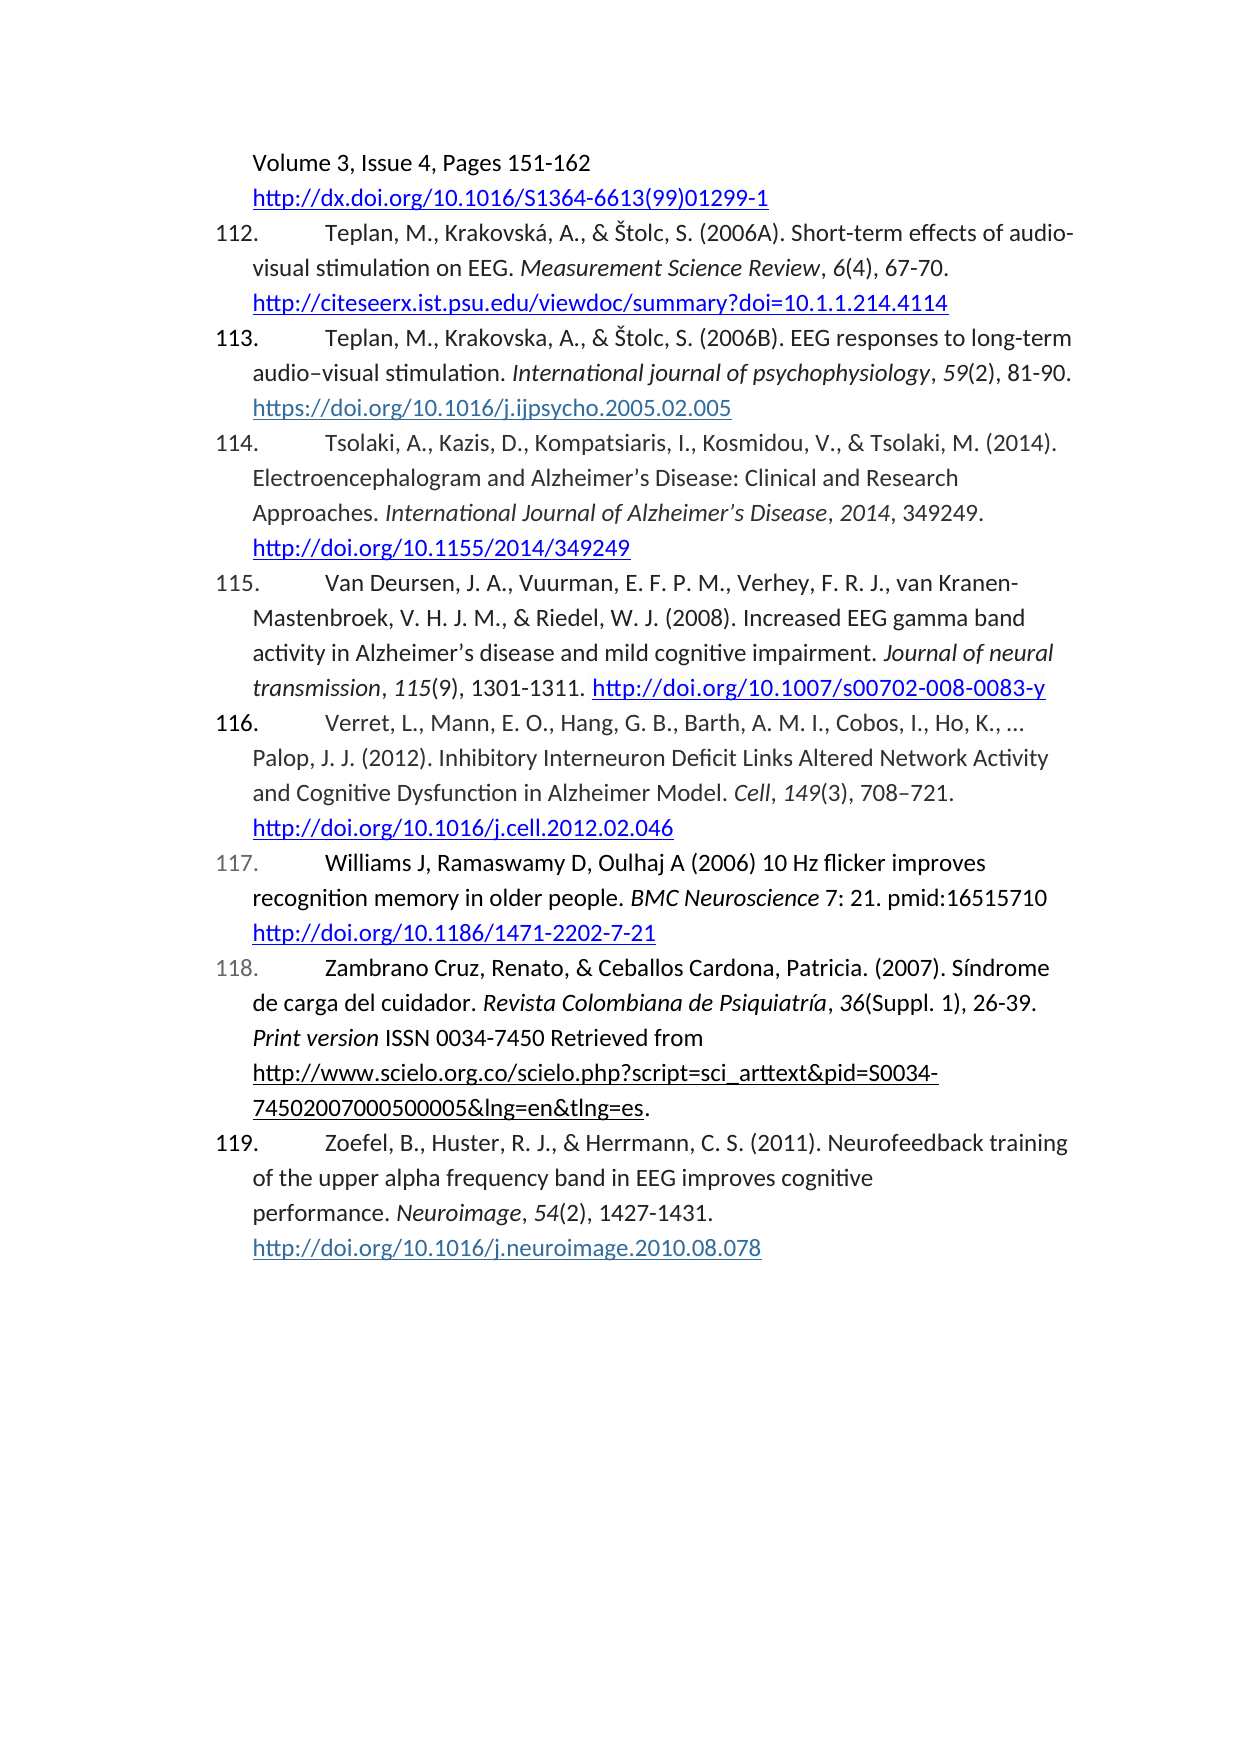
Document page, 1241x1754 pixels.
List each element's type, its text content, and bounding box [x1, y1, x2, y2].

list Teplan, M., Krakovská, A., & Štolc, S. (2006A). Short-term effects of audio-visual stimulation on EEG. Measurement Science Review, 6(4), 67-70. http://citeseerx.ist.psu.edu/viewdoc/summary?doi=10.1.1.214.4114 [215, 218, 1078, 318]
list Tsolaki, A., Kazis, D., Kompatsiaris, I., Kosmidou, V., & Tsolaki, M. (2014). Electroencephalogram and Alzheimer’s Disease: Clinical and Research Approaches. International Journal of Alzheimer’s Disease, 2014, 349249. http://doi.org/10.1155/2014/349249 [215, 428, 1078, 563]
list Zambrano Cruz, Renato, & Ceballos Cardona, Patricia. (2007). Síndrome de carga del cuidador. Revista Colombiana de Psiquiatría, 36(Suppl. 1), 26-39. Print version ISSN 0034-7450 Retrieved from http://www.scielo.org.co/scielo.php?script=sci_arttext&pid=S0034-74502007000500005&lng=en&tlng=es. [215, 953, 1078, 1123]
list Teplan, M., Krakovska, A., & Štolc, S. (2006B). EEG responses to long-term audio–visual stimulation. International journal of psychophysiology, 59(2), 81-90. https://doi.org/10.1016/j.ijpsycho.2005.02.005 [215, 323, 1078, 423]
list Verret, L., Mann, E. O., Hang, G. B., Barth, A. M. I., Cobos, I., Ho, K., … Palop, J. J. (2012). Inhibitory Interneuron Deficit Links Altered Network Activity and Cognitive Dysfunction in Alzheimer Model. Cell, 149(3), 708–721. http://doi.org/10.1016/j.cell.2012.02.046 [215, 708, 1078, 843]
list Williams J, Ramaswamy D, Oulhaj A (2006) 10 Hz flicker improves recognition memory in older people. BMC Neuroscience 7: 21. pmid:16515710 http://doi.org/10.1186/1471-2202-7-21 [215, 848, 1078, 948]
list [215, 148, 1078, 213]
list Van Deursen, J. A., Vuurman, E. F. P. M., Verhey, F. R. J., van Kranen-Mastenbroek, V. H. J. M., & Riedel, W. J. (2008). Increased EEG gamma band activity in Alzheimer’s disease and mild cognitive impairment. Journal of neural transmission, 115(9), 1301-1311. http://doi.org/10.1007/s00702-008-0083-y [215, 568, 1078, 703]
list Zoefel, B., Huster, R. J., & Herrmann, C. S. (2011). Neurofeedback training of the upper alpha frequency band in EEG improves cognitive performance. Neuroimage, 54(2), 1427-1431. http://doi.org/10.1016/j.neuroimage.2010.08.078 [215, 1128, 1078, 1263]
